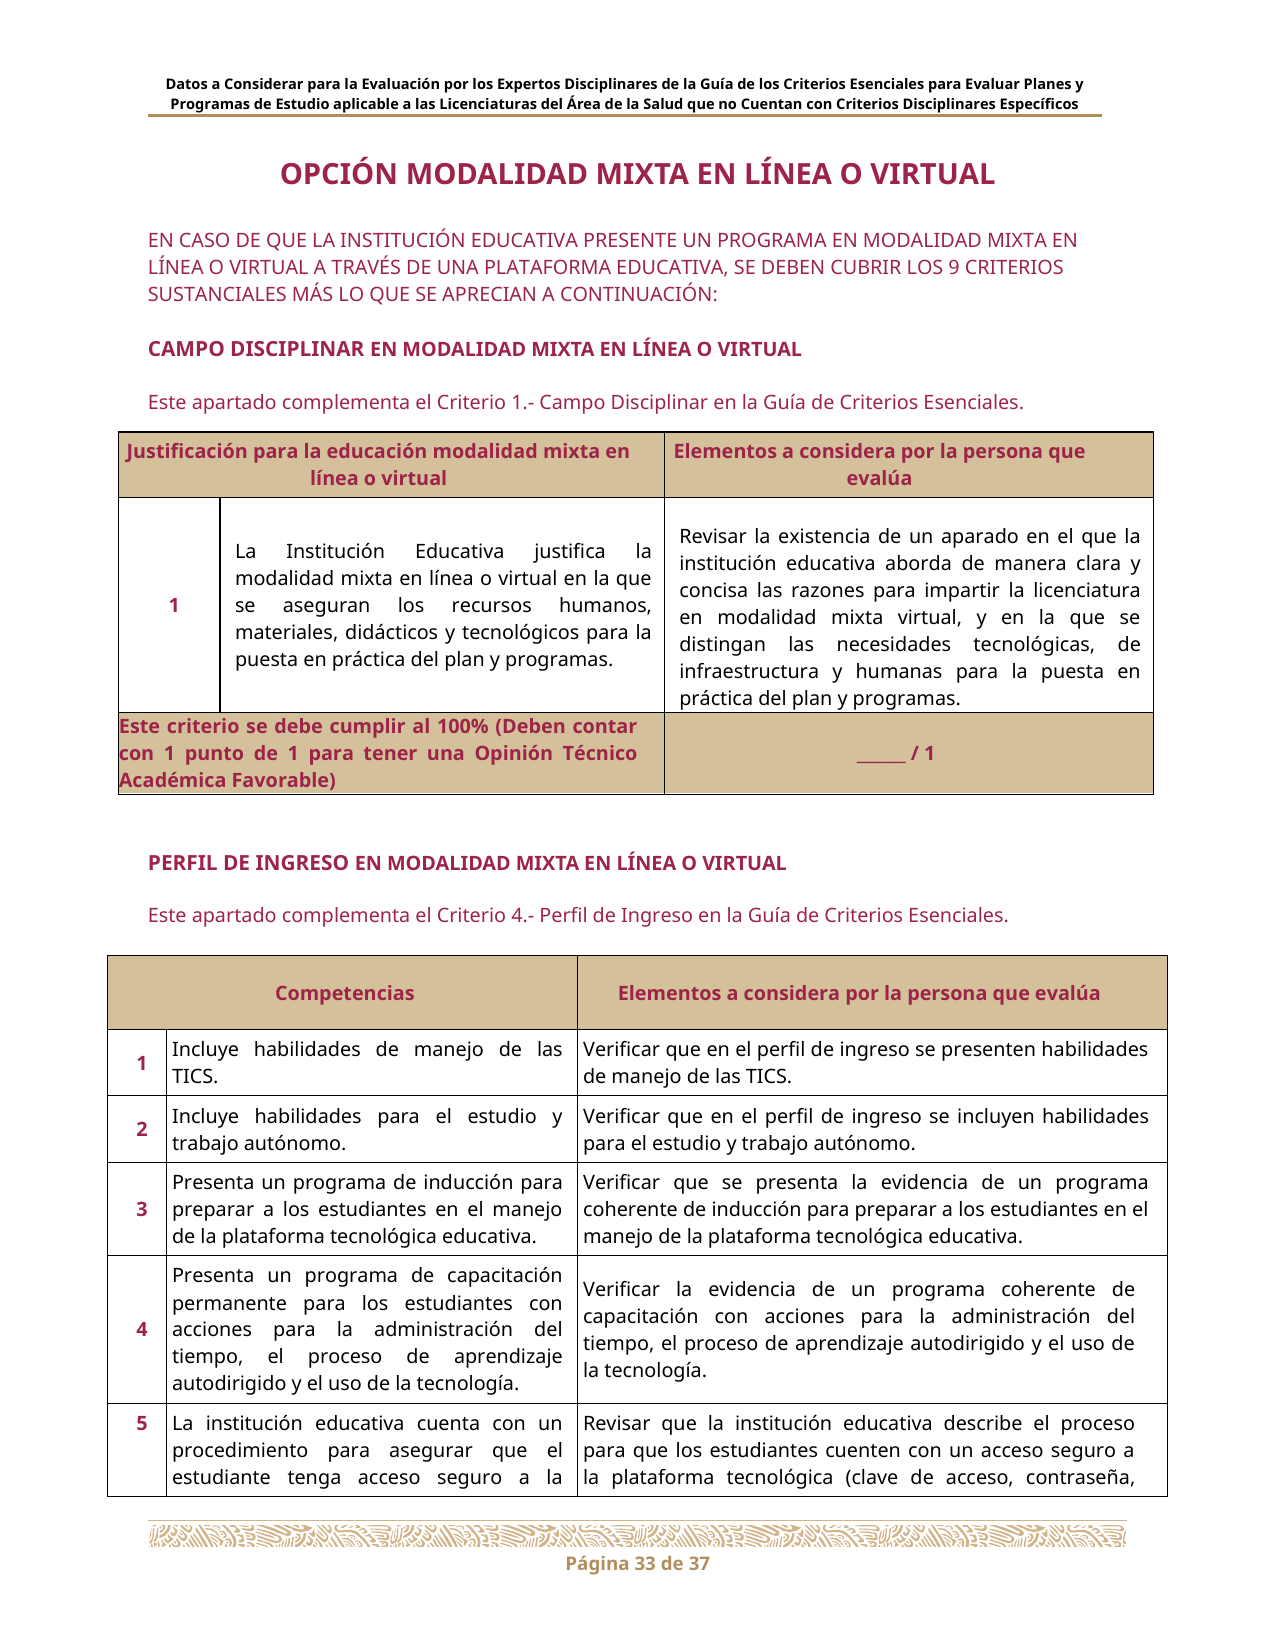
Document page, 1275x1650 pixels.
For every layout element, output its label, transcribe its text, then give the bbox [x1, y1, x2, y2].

table_cell Verificar que en el perfil de ingreso se incluyen habilidades para el estudio y trabajo autónomo. [578, 1096, 1167, 1162]
table_cell 4 [108, 1256, 166, 1402]
text EN CASO DE QUE LA INSTITUCIÓN EDUCATIVA PRESENTE UN PROGRAMA EN MODALIDAD MIXTA EN LÍNEA O VIRTUAL A TRAVÉS DE UNA PLATAFORMA EDUCATIVA, SE DEBEN CUBRIR LOS 9 CRITERIOS SUSTANCIALES MÁS LO QUE SE APRECIAN A CONTINUACIÓN: [148, 227, 1127, 308]
table_cell Incluye habilidades para el estudio y trabajo autónomo. [167, 1096, 577, 1162]
table_cell 2 [108, 1096, 166, 1162]
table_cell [167, 1404, 577, 1496]
table_cell 1 [108, 1030, 166, 1095]
list Campo disciplinar EN MODALIDAD MIXTA EN LÍNEA O VIRTUAL [148, 334, 1101, 363]
text opción MODALIDAD MIXTA EN LÍNEA O VIRTUAL [148, 153, 1127, 193]
table_cell La Institución Educativa justifica la modalidad mixta en línea o virtual en la que se aseguran los recursos humanos, materiales, didácticos y tecnológicos para la puesta en práctica del plan y programas. [221, 498, 664, 712]
table_cell Presenta un programa de inducción para preparar a los estudiantes en el manejo de la plataforma tecnológica educativa. [167, 1163, 577, 1255]
table_header Elementos a considera por la persona que evalúa [665, 433, 1153, 497]
table_cell Verificar que en el perfil de ingreso se presenten habilidades de manejo de las TICS. [578, 1030, 1167, 1095]
table_cell 3 [108, 1163, 166, 1255]
table_cell 5 [108, 1404, 166, 1496]
table_cell Verificar la evidencia de un programa coherente de capacitación con acciones para la administración del tiempo, el proceso de aprendizaje autodirigido y el uso de la tecnología. [578, 1256, 1167, 1402]
table_cell Este criterio se debe cumplir al 100% (Deben contar con 1 punto de 1 para tener una Opinión Técnico Académica Favorable) [119, 713, 664, 793]
table_cell Revisar la existencia de un aparado en el que la institución educativa aborda de manera clara y concisa las razones para impartir la licenciatura en modalidad mixta virtual, y en la que se distingan las necesidades tecnológicas, de infraestructura y humanas para la puesta en práctica del plan y programas. [665, 498, 1153, 712]
table_cell Presenta un programa de capacitación permanente para los estudiantes con acciones para la administración del tiempo, el proceso de aprendizaje autodirigido y el uso de la tecnología. [167, 1256, 577, 1402]
table_header Elementos a considera por la persona que evalúa [578, 956, 1167, 1029]
table_cell ______ / 1 [665, 713, 1153, 793]
text Este apartado complementa el Criterio 4.- Perfil de Ingreso en la Guía de Criterios Esenciales. [148, 901, 1118, 928]
list perfil de ingreso EN MODALIDAD MIXTA EN LÍNEA O VIRTUAL [148, 848, 1101, 876]
list Este apartado complementa el Criterio 1.- Campo Disciplinar en la Guía de Criterios Esenciales. [148, 388, 1101, 415]
table_cell Verificar que se presenta la evidencia de un programa coherente de inducción para preparar a los estudiantes en el manejo de la plataforma tecnológica educativa. [578, 1163, 1167, 1255]
table_cell 1 [119, 498, 219, 712]
table_cell Incluye habilidades de manejo de las TICS. [167, 1030, 577, 1095]
table_header Justificación para la educación modalidad mixta en línea o virtual [119, 433, 664, 497]
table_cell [578, 1404, 1167, 1496]
table_header Competencias [108, 956, 577, 1029]
